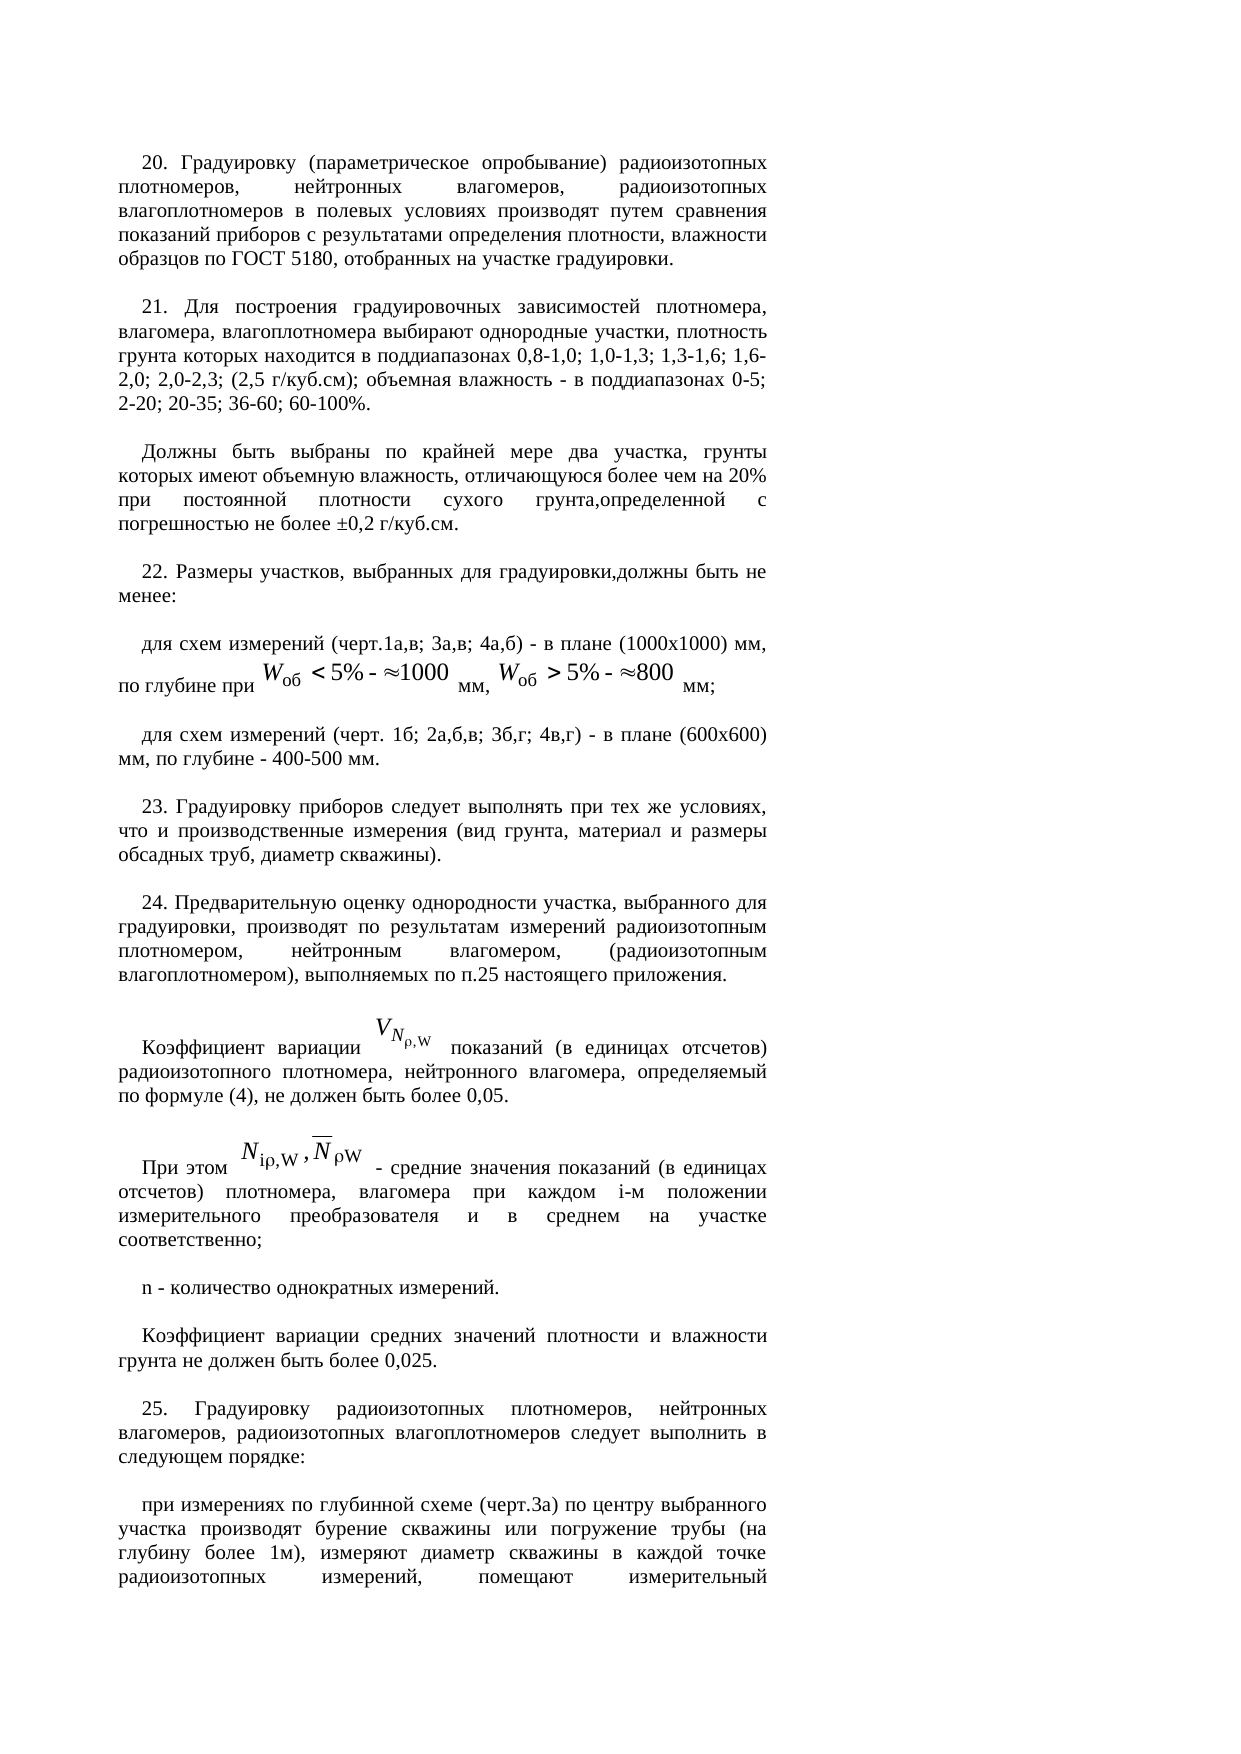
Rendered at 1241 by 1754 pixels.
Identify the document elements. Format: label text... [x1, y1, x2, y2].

text 23. Градуировку приборов следует выполнять при тех же условиях, что и производственные измерения (вид грунта, материал и размеры обсадных труб, диаметр скважины). [118, 794, 768, 866]
text 21. Для построения градуировочных зависимостей плотномера, влагомера, влагоплотномера выбирают однородные участки, плотность грунта которых находится в поддиапазонах 0,8-1,0; 1,0-1,3; 1,3-1,6; 1,6-2,0; 2,0-2,3; (2,5 г/куб.см); объемная влажность - в поддиапазонах 0-5; 2-20; 20-35; 36-60; 60-100%. [118, 294, 768, 415]
text 20. Градуировку (параметрическое опробывание) радиоизотопных плотномеров, нейтронных влагомеров, радиоизотопных влагоплотномеров в полевых условиях производят путем сравнения показаний приборов с результатами определения плотности, влажности образцов по ГОСТ 5180, отобранных на участке градуировки. [118, 150, 768, 270]
text 24. Предварительную оценку однородности участка, выбранного для градуировки, производят по результатам измерений радиоизотопным плотномером, нейтронным влагомером, (радиоизотопным влагоплотномером), выполняемых по п.25 настоящего приложения. [118, 890, 768, 986]
text Должны быть выбраны по крайней мере два участка, грунты которых имеют объемную влажность, отличающуюся более чем на 20% при постоянной плотности сухого грунта,определенной с погрешностью не более ±0,2 г/куб.см. [118, 439, 768, 535]
text При этом - средние значения показаний (в единицах отсчетов) плотномера, влагомера при каждом i-м положении измерительного преобразователя и в среднем на участке соответственно; [118, 1131, 768, 1251]
text 22. Размеры участков, выбранных для градуировки,должны быть не менее: [118, 559, 768, 607]
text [118, 1492, 768, 1588]
text Коэффициент вариации показаний (в единицах отсчетов) радиоизотопного плотномера, нейтронного влагомера, определяемый по формуле (4), не должен быть более 0,05. [118, 1010, 768, 1107]
text n - количество однократных измерений. [118, 1275, 768, 1299]
text Коэффициент вариации средних значений плотности и влажности грунта не должен быть более 0,025. [118, 1323, 768, 1371]
text 25. Градуировку радиоизотопных плотномеров, нейтронных влагомеров, радиоизотопных влагоплотномеров следует выполнить в следующем порядке: [118, 1396, 768, 1468]
text для схем измерений (черт. 1б; 2а,б,в; 3б,г; 4в,г) - в плане (600х600) мм, по глубине - 400-500 мм. [118, 721, 768, 769]
text для схем измерений (черт.1а,в; 3а,в; 4а,б) - в плане (1000х1000) мм, по глубине при мм, мм; [118, 631, 768, 697]
